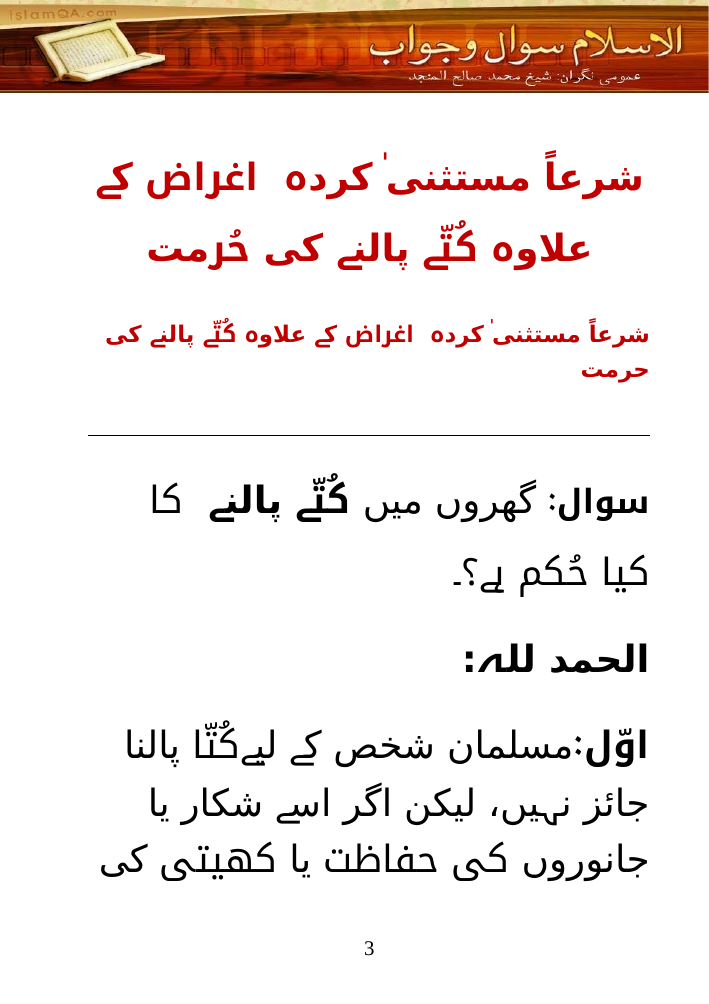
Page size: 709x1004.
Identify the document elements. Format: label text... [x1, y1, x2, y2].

text شرعاً مستثنىٰ كردہ اغراض كے علاوہ کُتّے پالنے كى حُرمت [88, 142, 649, 284]
picture [0, 0, 709, 93]
text شرعاً مستثنىٰ كردہ اغراض كے علاوہ کُتّے پالنے كى حرمت [88, 313, 649, 383]
text سوال: گھروں ميں کُتّے پالنے کا کیا حُکم ہے؟۔ [88, 466, 649, 608]
text اوّل:مسلمان شخص كے ليےکُتّا پالنا جائز نہيں، ليكن اگر اسے شكار يا جانوروں کی حفاظت يا کھیتی كى ركھوالى كے ليےکُتّے كى ضرورت ہو تو وہ ركھ سكتا ہے. [88, 710, 649, 896]
text الحمد للہ: [88, 637, 649, 681]
